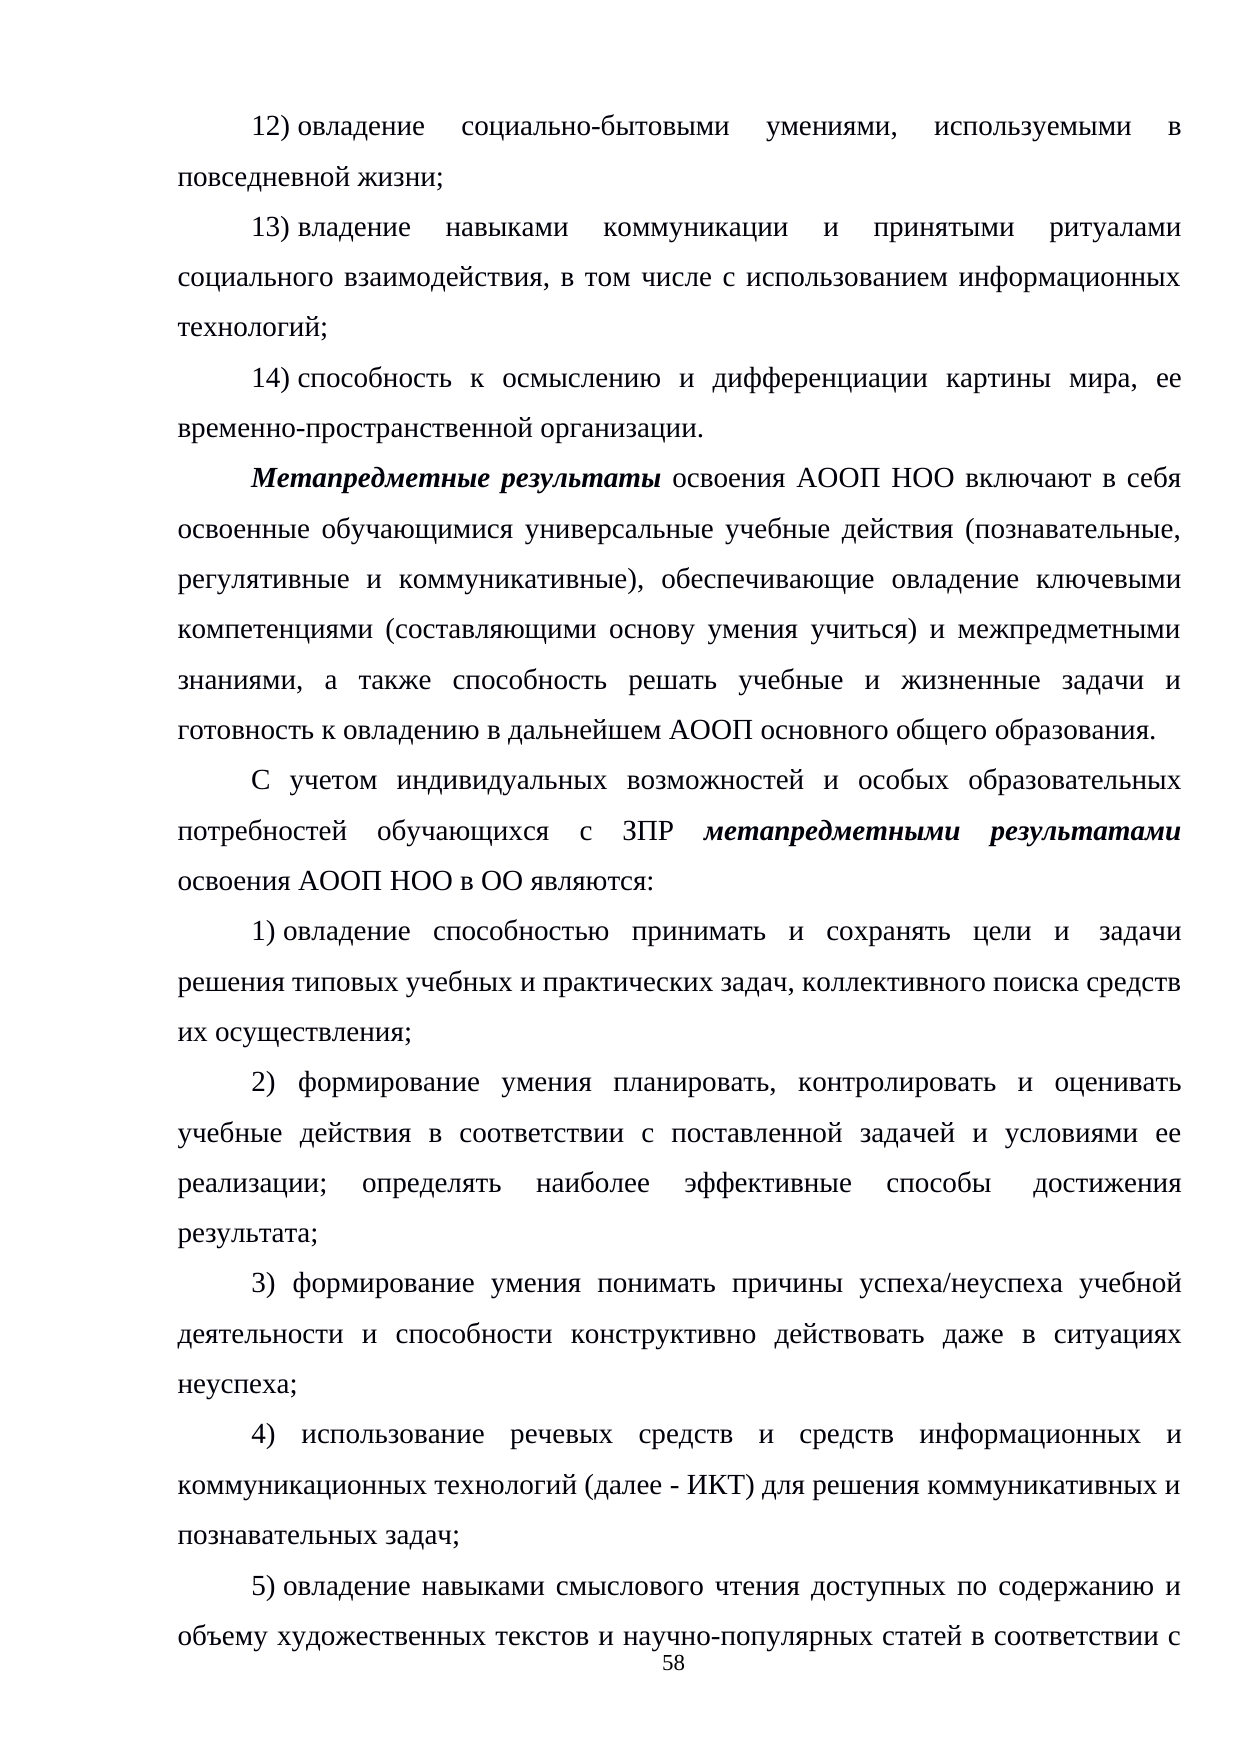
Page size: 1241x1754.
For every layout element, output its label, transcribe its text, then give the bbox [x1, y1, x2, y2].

list формирование умения планировать, контролировать и оценивать учебные действия в соответствии с поставленной задачей и условиями ее реализации; определять наиболее эффективные способы достижения результата; [177, 1064, 1182, 1249]
list овладение способностью принимать и сохранять цели и задачи решения типовых учебных и практических задач, коллективного поиска средств их осуществления; [177, 913, 1182, 1048]
list способность к осмыслению и дифференциации картины мира, ее временно-пространственной организации. [177, 360, 1182, 444]
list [177, 1568, 1182, 1651]
text Метапредметные результаты освоения АООП НОО включают в себя освоенные обучающимися универсальные учебные действия (познавательные, регулятивные и коммуникативные), обеспечивающие овладение ключевыми компетенциями (составляющими основу умения учиться) и межпредметными знаниями, а также способность решать учебные и жизненные задачи и готовность к овладению в дальнейшем АООП основного общего образования. [177, 461, 1182, 746]
text С учетом индивидуальных возможностей и особых образовательных потребностей обучающихся с ЗПР метапредметными результатами освоения АООП НОО в ОО являются: [177, 762, 1182, 897]
list овладение социально-бытовыми умениями, используемыми в повседневной жизни; [177, 108, 1182, 192]
list владение навыками коммуникации и принятыми ритуалами социального взаимодействия, в том числе с использованием информационных технологий; [177, 209, 1182, 343]
list использование речевых средств и средств информационных и коммуникационных технологий (далее - ИКТ) для решения коммуникативных и познавательных задач; [177, 1417, 1182, 1551]
list формирование умения понимать причины успеха/неуспеха учебной деятельности и способности конструктивно действовать даже в ситуациях неуспеха; [177, 1266, 1182, 1400]
